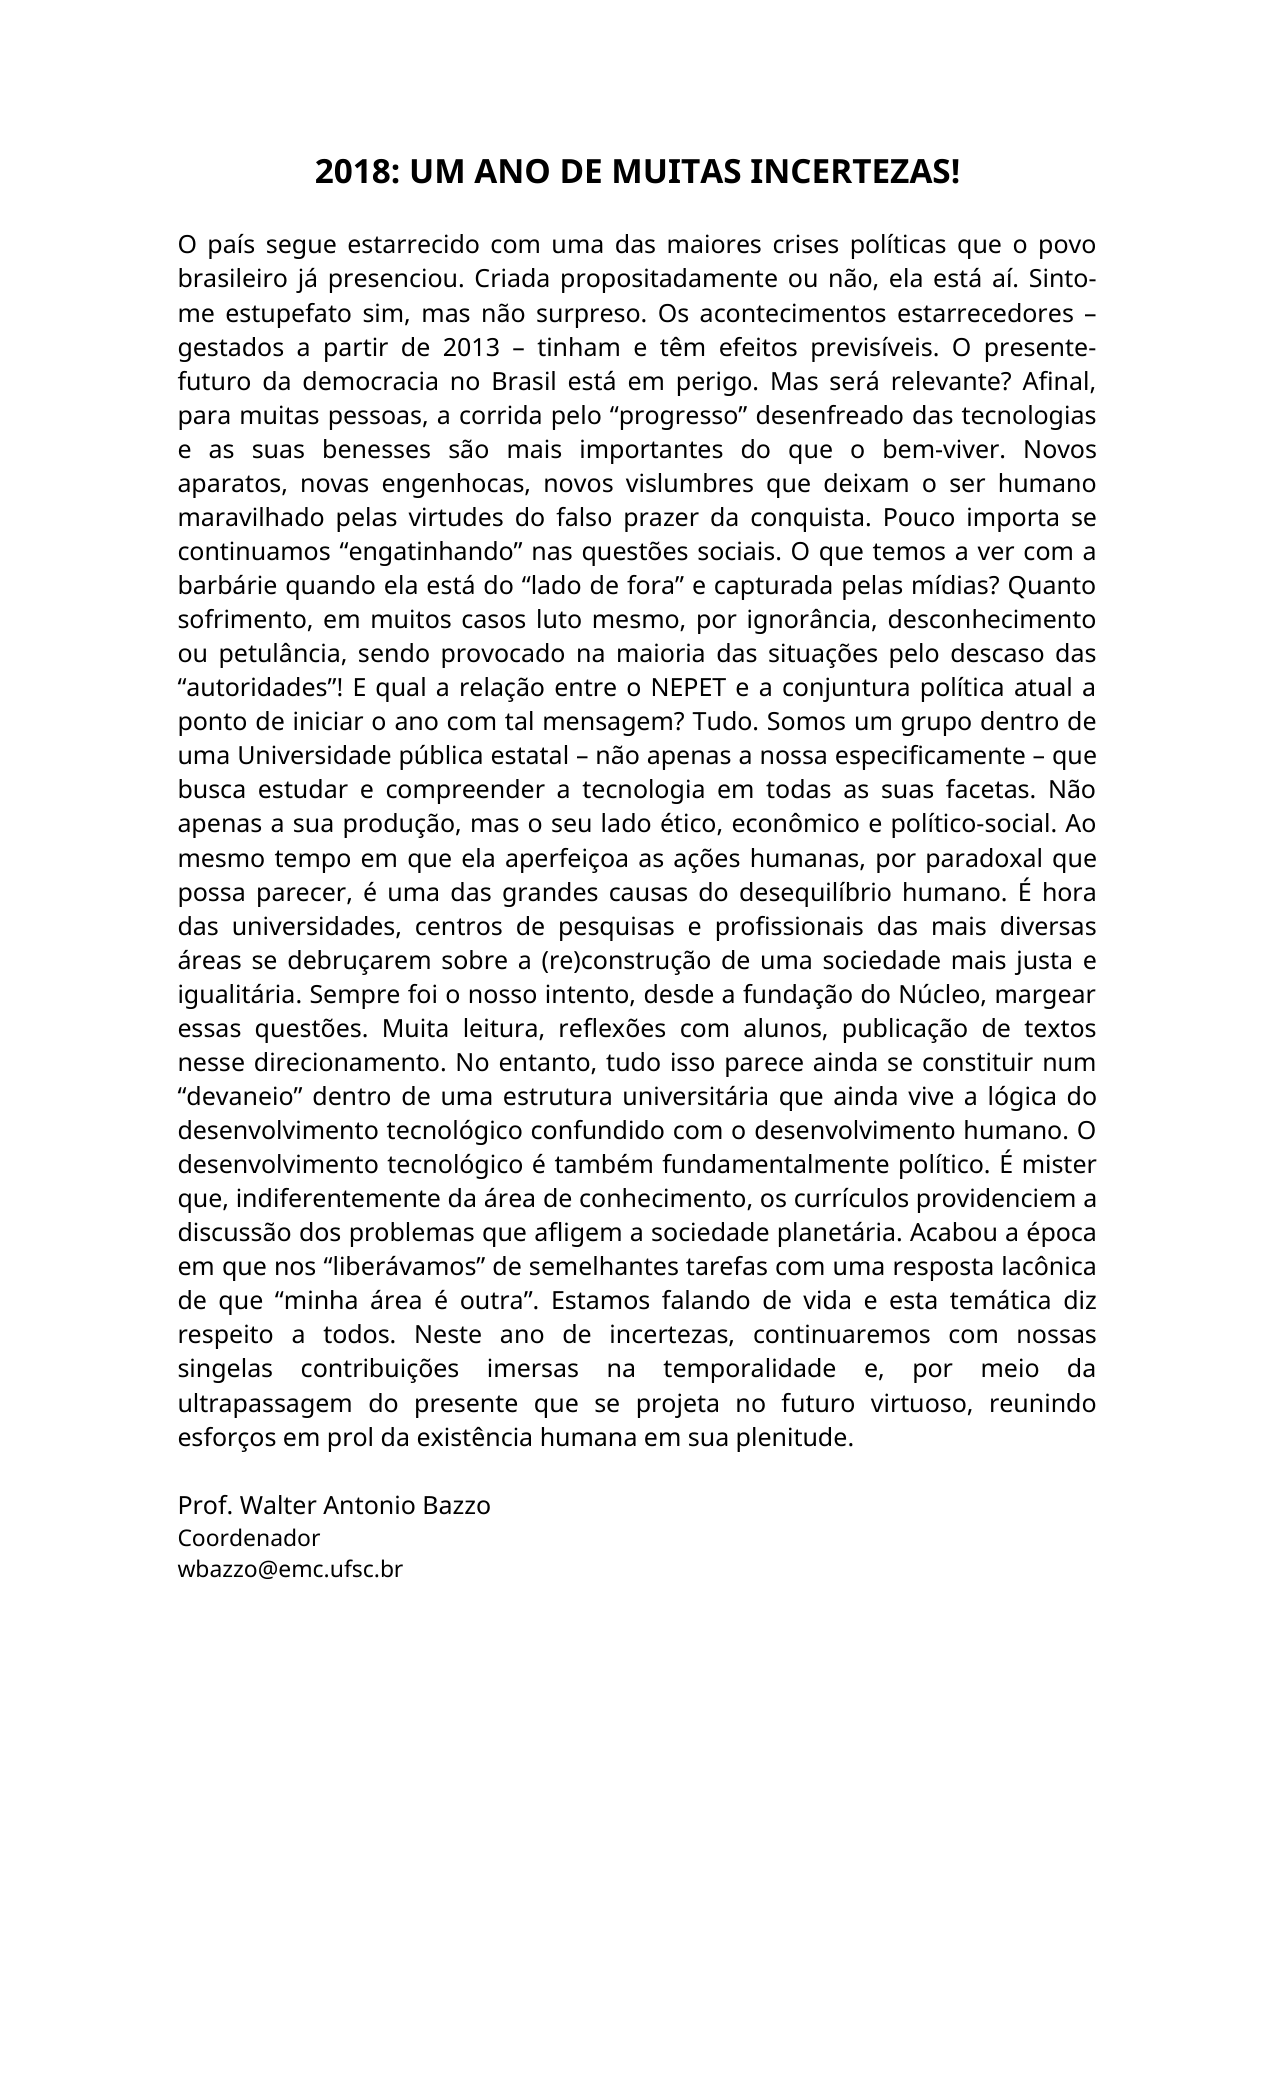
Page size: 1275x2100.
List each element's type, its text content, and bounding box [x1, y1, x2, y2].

text wbazzo@emc.ufsc.br [177, 1553, 1098, 1584]
text Coordenador [177, 1521, 1098, 1553]
text Prof. Walter Antonio Bazzo [177, 1487, 1098, 1521]
text 2018: UM ANO DE MUITAS INCERTEZAS! [177, 148, 1098, 193]
text O país segue estarrecido com uma das maiores crises políticas que o povo brasileiro já presenciou. Criada propositadamente ou não, ela está aí. Sinto-me estupefato sim, mas não surpreso. Os acontecimentos estarrecedores – gestados a partir de 2013 – tinham e têm efeitos previsíveis. O presente-futuro da democracia no Brasil está em perigo. Mas será relevante? Afinal, para muitas pessoas, a corrida pelo “progresso” desenfreado das tecnologias e as suas benesses são mais importantes do que o bem-viver. Novos aparatos, novas engenhocas, novos vislumbres que deixam o ser humano maravilhado pelas virtudes do falso prazer da conquista. Pouco importa se continuamos “engatinhando” nas questões sociais. O que temos a ver com a barbárie quando ela está do “lado de fora” e capturada pelas mídias? Quanto sofrimento, em muitos casos luto mesmo, por ignorância, desconhecimento ou petulância, sendo provocado na maioria das situações pelo descaso das “autoridades”! E qual a relação entre o NEPET e a conjuntura política atual a ponto de iniciar o ano com tal mensagem? Tudo. Somos um grupo dentro de uma Universidade pública estatal – não apenas a nossa especificamente – que busca estudar e compreender a tecnologia em todas as suas facetas. Não apenas a sua produção, mas o seu lado ético, econômico e político-social. Ao mesmo tempo em que ela aperfeiçoa as ações humanas, por paradoxal que possa parecer, é uma das grandes causas do desequilíbrio humano. É hora das universidades, centros de pesquisas e profissionais das mais diversas áreas se debruçarem sobre a (re)construção de uma sociedade mais justa e igualitária. Sempre foi o nosso intento, desde a fundação do Núcleo, margear essas questões. Muita leitura, reflexões com alunos, publicação de textos nesse direcionamento. No entanto, tudo isso parece ainda se constituir num “devaneio” dentro de uma estrutura universitária que ainda vive a lógica do desenvolvimento tecnológico confundido com o desenvolvimento humano. O desenvolvimento tecnológico é também fundamentalmente político. É mister que, indiferentemente da área de conhecimento, os currículos providenciem a discussão dos problemas que afligem a sociedade planetária. Acabou a época em que nos “liberávamos” de semelhantes tarefas com uma resposta lacônica de que “minha área é outra”. Estamos falando de vida e esta temática diz respeito a todos. Neste ano de incertezas, continuaremos com nossas singelas contribuições imersas na temporalidade e, por meio da ultrapassagem do presente que se projeta no futuro virtuoso, reunindo esforços em prol da existência humana em sua plenitude. [177, 227, 1098, 1453]
